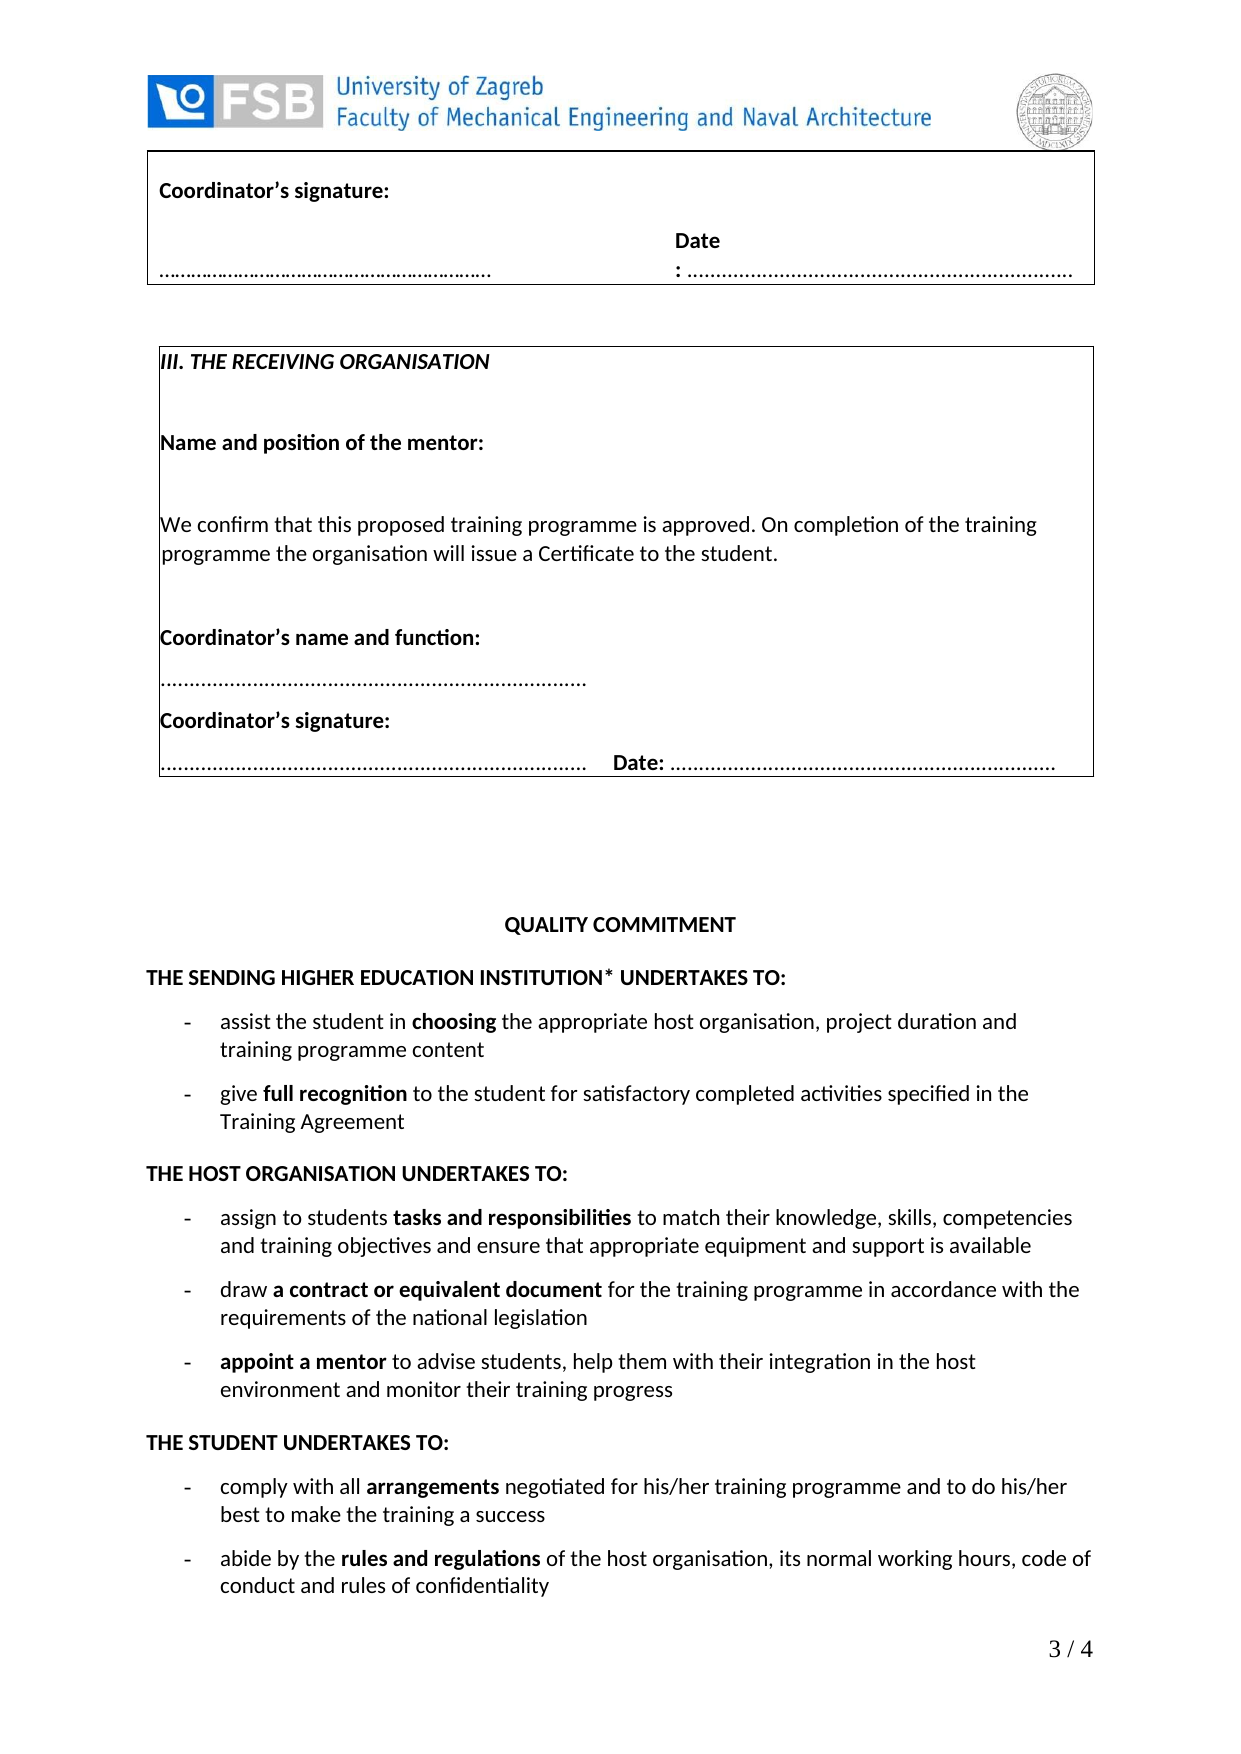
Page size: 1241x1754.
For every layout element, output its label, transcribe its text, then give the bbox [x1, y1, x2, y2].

list draw a contract or equivalent document for the training programme in accordance with the requirements of the national legislation [184, 1275, 1094, 1331]
text Name and position of the mentor: [160, 427, 1093, 456]
list assist the student in choosing the appropriate host organisation, project duration and training programme content [184, 1007, 1094, 1063]
text .......................................................................... Date: ................................................................... [160, 746, 1093, 776]
text .......................................................................... [160, 663, 1093, 692]
list assign to students tasks and responsibilities to match their knowledge, skills, competencies and training objectives and ensure that appropriate equipment and support is available [184, 1203, 1094, 1259]
subtitle III. THE RECEIVING ORGANISATION [160, 347, 1093, 375]
text QUALITY COMMITMENT [148, 910, 1092, 938]
list abide by the rules and regulations of the host organisation, its normal working hours, code of conduct and rules of confidentiality [184, 1544, 1094, 1600]
text THE HOST ORGANISATION UNDERTAKES TO: [146, 1159, 1093, 1188]
text We confirm that this proposed training programme is approved. On completion of the training programme the organisation will issue a Certificate to the student. [160, 509, 1093, 567]
table_header Date: ................................................................... [674, 152, 1094, 284]
list appoint a mentor to advise students, help them with their integration in the host environment and monitor their training progress [184, 1347, 1094, 1403]
picture [147, 75, 931, 131]
text THE STUDENT UNDERTAKES TO: [146, 1428, 1093, 1456]
text Coordinator’s name and function: [160, 621, 1093, 651]
list comply with all arrangements negotiated for his/her training programme and to do his/her best to make the training a success [184, 1472, 1094, 1528]
text THE SENDING HIGHER EDUCATION INSTITUTION* UNDERTAKES TO: [146, 963, 1093, 991]
list give full recognition to the student for satisfactory completed activities specified in the Training Agreement [184, 1079, 1094, 1135]
table_header Coordinator’s name and function: Doc. dr.sc. HRVOJE CAJNER, ECTS COORDINATOR Coordinator’s signature: ……………………………………………………… [148, 152, 674, 284]
text Coordinator’s signature: [160, 704, 1093, 734]
picture [1016, 73, 1093, 150]
